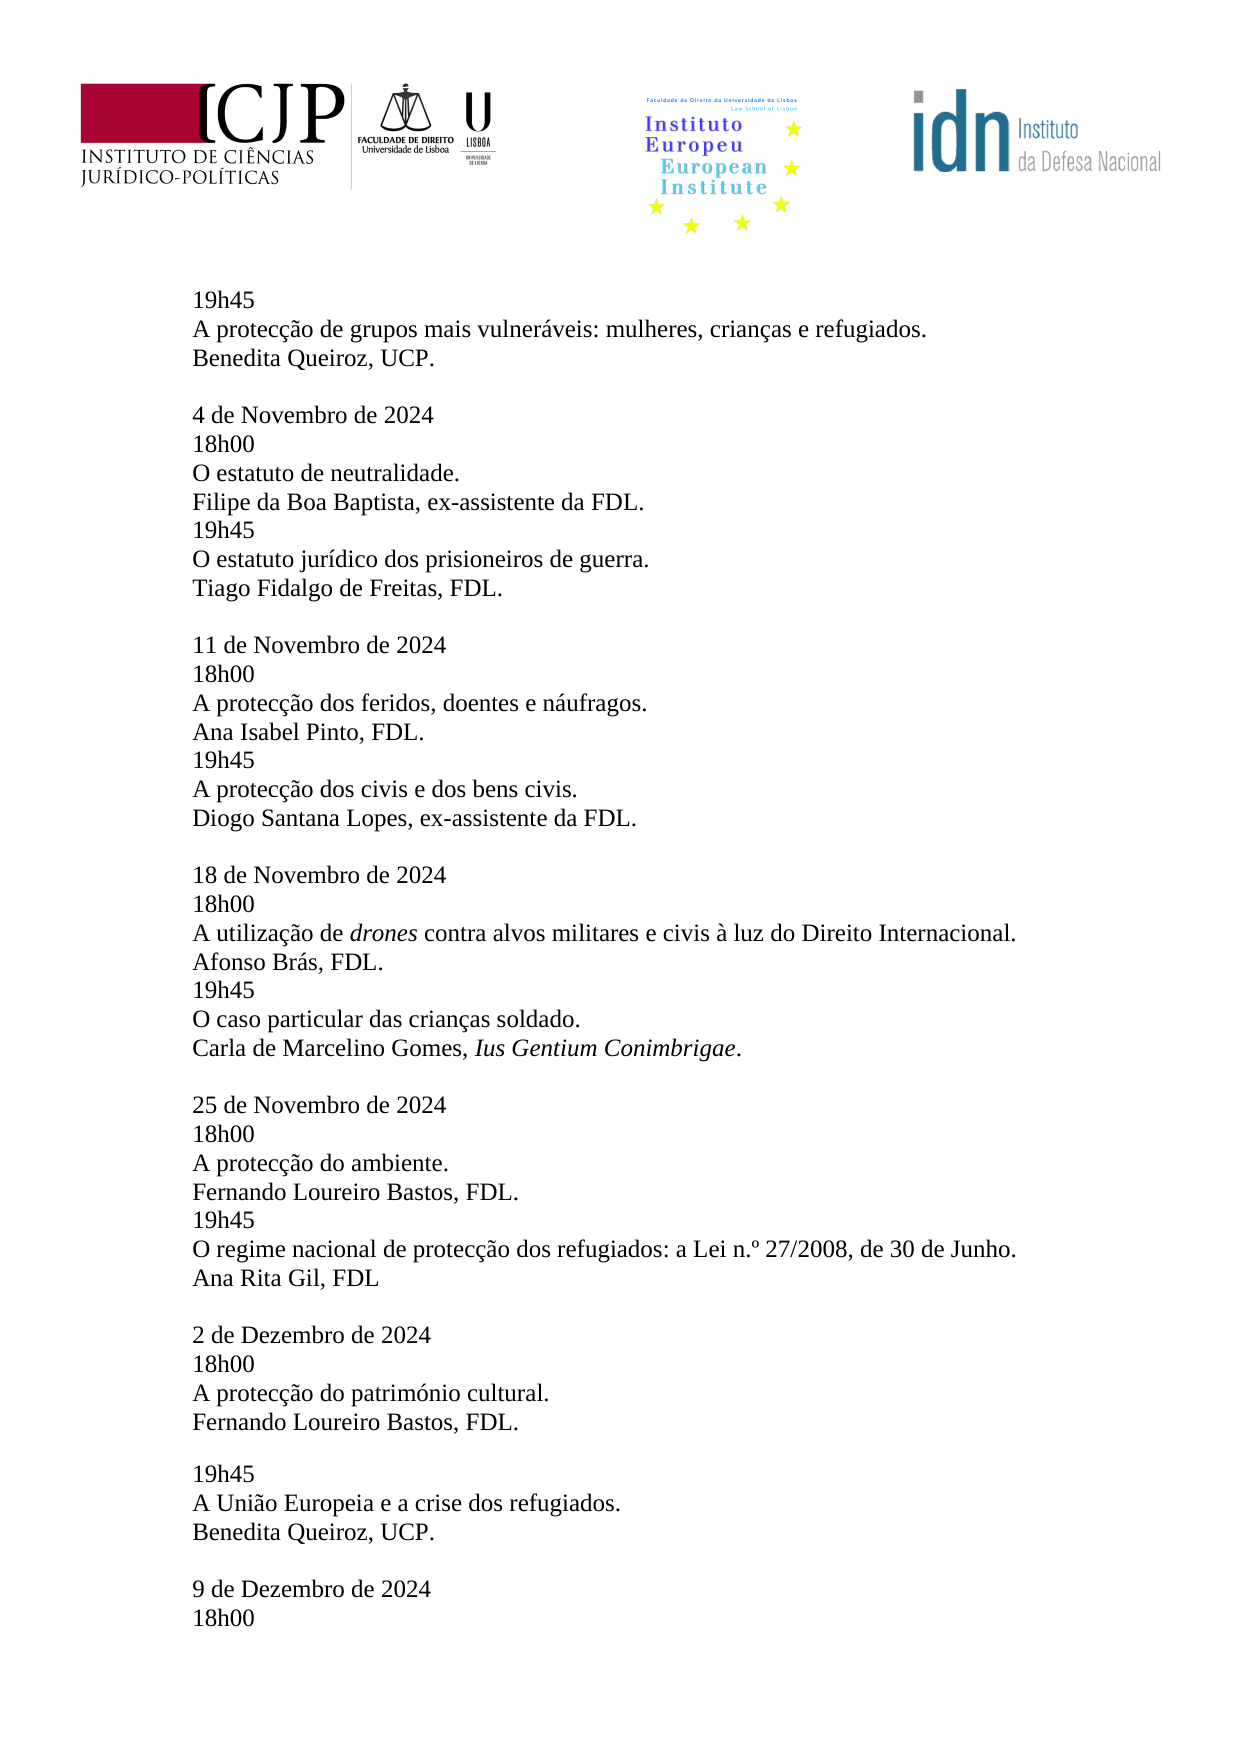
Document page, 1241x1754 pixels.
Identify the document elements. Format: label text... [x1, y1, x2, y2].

text Filipe da Boa Baptista, ex-assistente da FDL. [118, 487, 1122, 515]
text 19h45 [118, 515, 1122, 544]
picture [898, 74, 1171, 183]
text A protecção do património cultural. [118, 1378, 1122, 1407]
text O estatuto de neutralidade. [118, 458, 1122, 487]
text 18 de Novembro de 2024 [118, 860, 1122, 889]
text 18h00 [118, 1603, 1122, 1632]
text 19h45 [118, 745, 1122, 774]
text Diogo Santana Lopes, ex-assistente da FDL. [118, 803, 1122, 832]
text Fernando Loureiro Bastos, FDL. [118, 1177, 1122, 1205]
text 19h45 [118, 975, 1122, 1004]
text Fernando Loureiro Bastos, FDL. [118, 1407, 1122, 1435]
text 9 de Dezembro de 2024 [118, 1574, 1122, 1603]
text Carla de Marcelino Gomes, Ius Gentium Conimbrigae. [118, 1033, 1122, 1062]
text Tiago Fidalgo de Freitas, FDL. [118, 573, 1122, 602]
text 19h45 [118, 285, 1122, 314]
text A protecção dos civis e dos bens civis. [118, 774, 1122, 803]
text Afonso Brás, FDL. [118, 947, 1122, 975]
text Ana Rita Gil, FDL [118, 1263, 1122, 1292]
text 18h00 [118, 1349, 1122, 1378]
text A protecção de grupos mais vulneráveis: mulheres, crianças e refugiados. [118, 314, 1122, 343]
picture [70, 74, 505, 197]
text 4 de Novembro de 2024 [118, 400, 1122, 429]
text 18h00 [118, 889, 1122, 918]
text A protecção do ambiente. [118, 1148, 1122, 1177]
text 18h00 [118, 1119, 1122, 1148]
text 19h45 [118, 1459, 1122, 1488]
text A protecção dos feridos, doentes e náufragos. [118, 688, 1122, 717]
text O caso particular das crianças soldado. [118, 1004, 1122, 1033]
text 11 de Novembro de 2024 [118, 630, 1122, 659]
text 25 de Novembro de 2024 [118, 1090, 1122, 1119]
text Ana Isabel Pinto, FDL. [118, 717, 1122, 745]
text 19h45 [118, 1205, 1122, 1234]
text 2 de Dezembro de 2024 [118, 1320, 1122, 1349]
text A utilização de drones contra alvos militares e civis à luz do Direito Internacional. [118, 918, 1122, 947]
text Benedita Queiroz, UCP. [118, 343, 1122, 372]
text 18h00 [118, 429, 1122, 458]
text O estatuto jurídico dos prisioneiros de guerra. [118, 544, 1122, 573]
picture [606, 74, 833, 257]
text Benedita Queiroz, UCP. [118, 1517, 1122, 1546]
text 18h00 [118, 659, 1122, 688]
text O regime nacional de protecção dos refugiados: a Lei n.º 27/2008, de 30 de Junho. [118, 1234, 1122, 1263]
text A União Europeia e a crise dos refugiados. [118, 1488, 1122, 1517]
